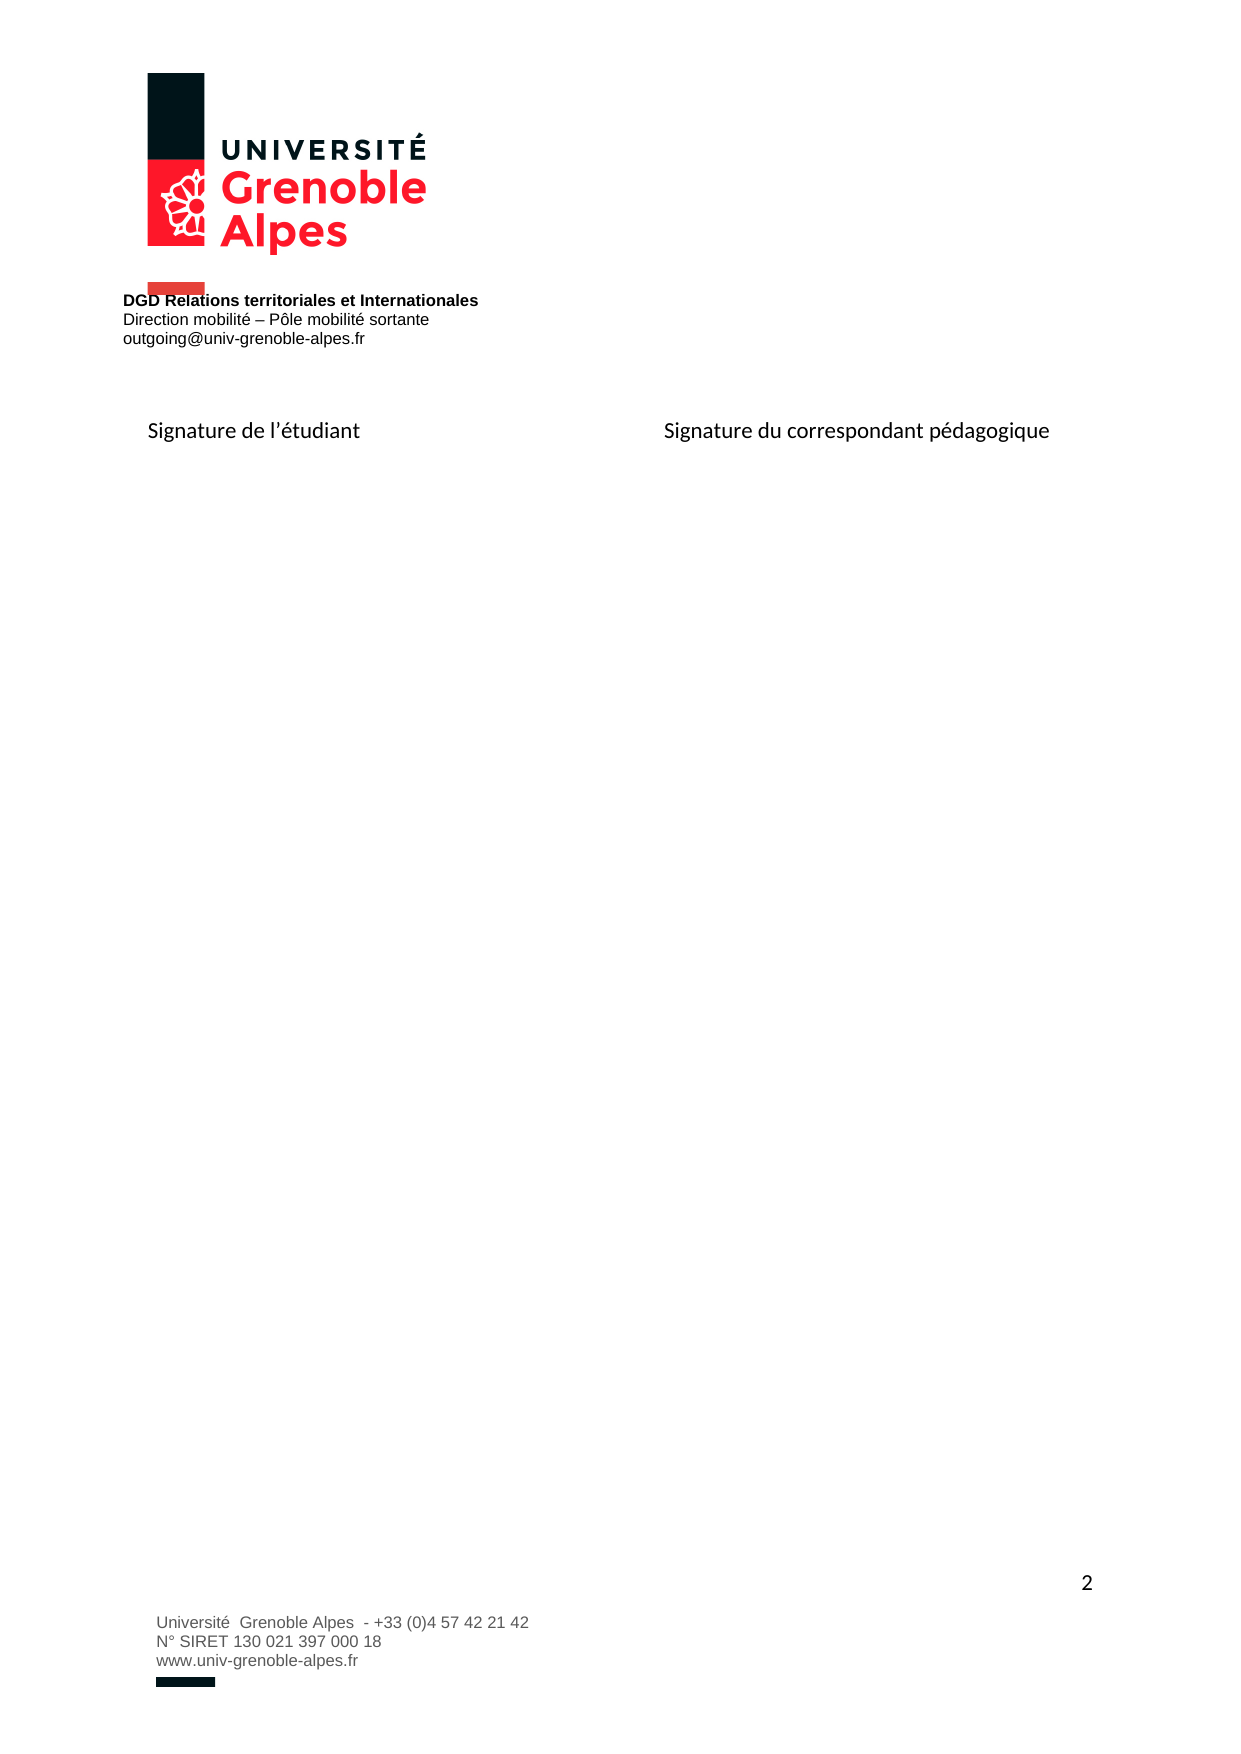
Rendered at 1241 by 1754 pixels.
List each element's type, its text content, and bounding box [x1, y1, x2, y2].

picture [147, 73, 426, 255]
picture [156, 1677, 216, 1687]
text Signature de l’étudiant Signature du correspondant pédagogique [148, 310, 1093, 444]
picture [147, 282, 205, 295]
